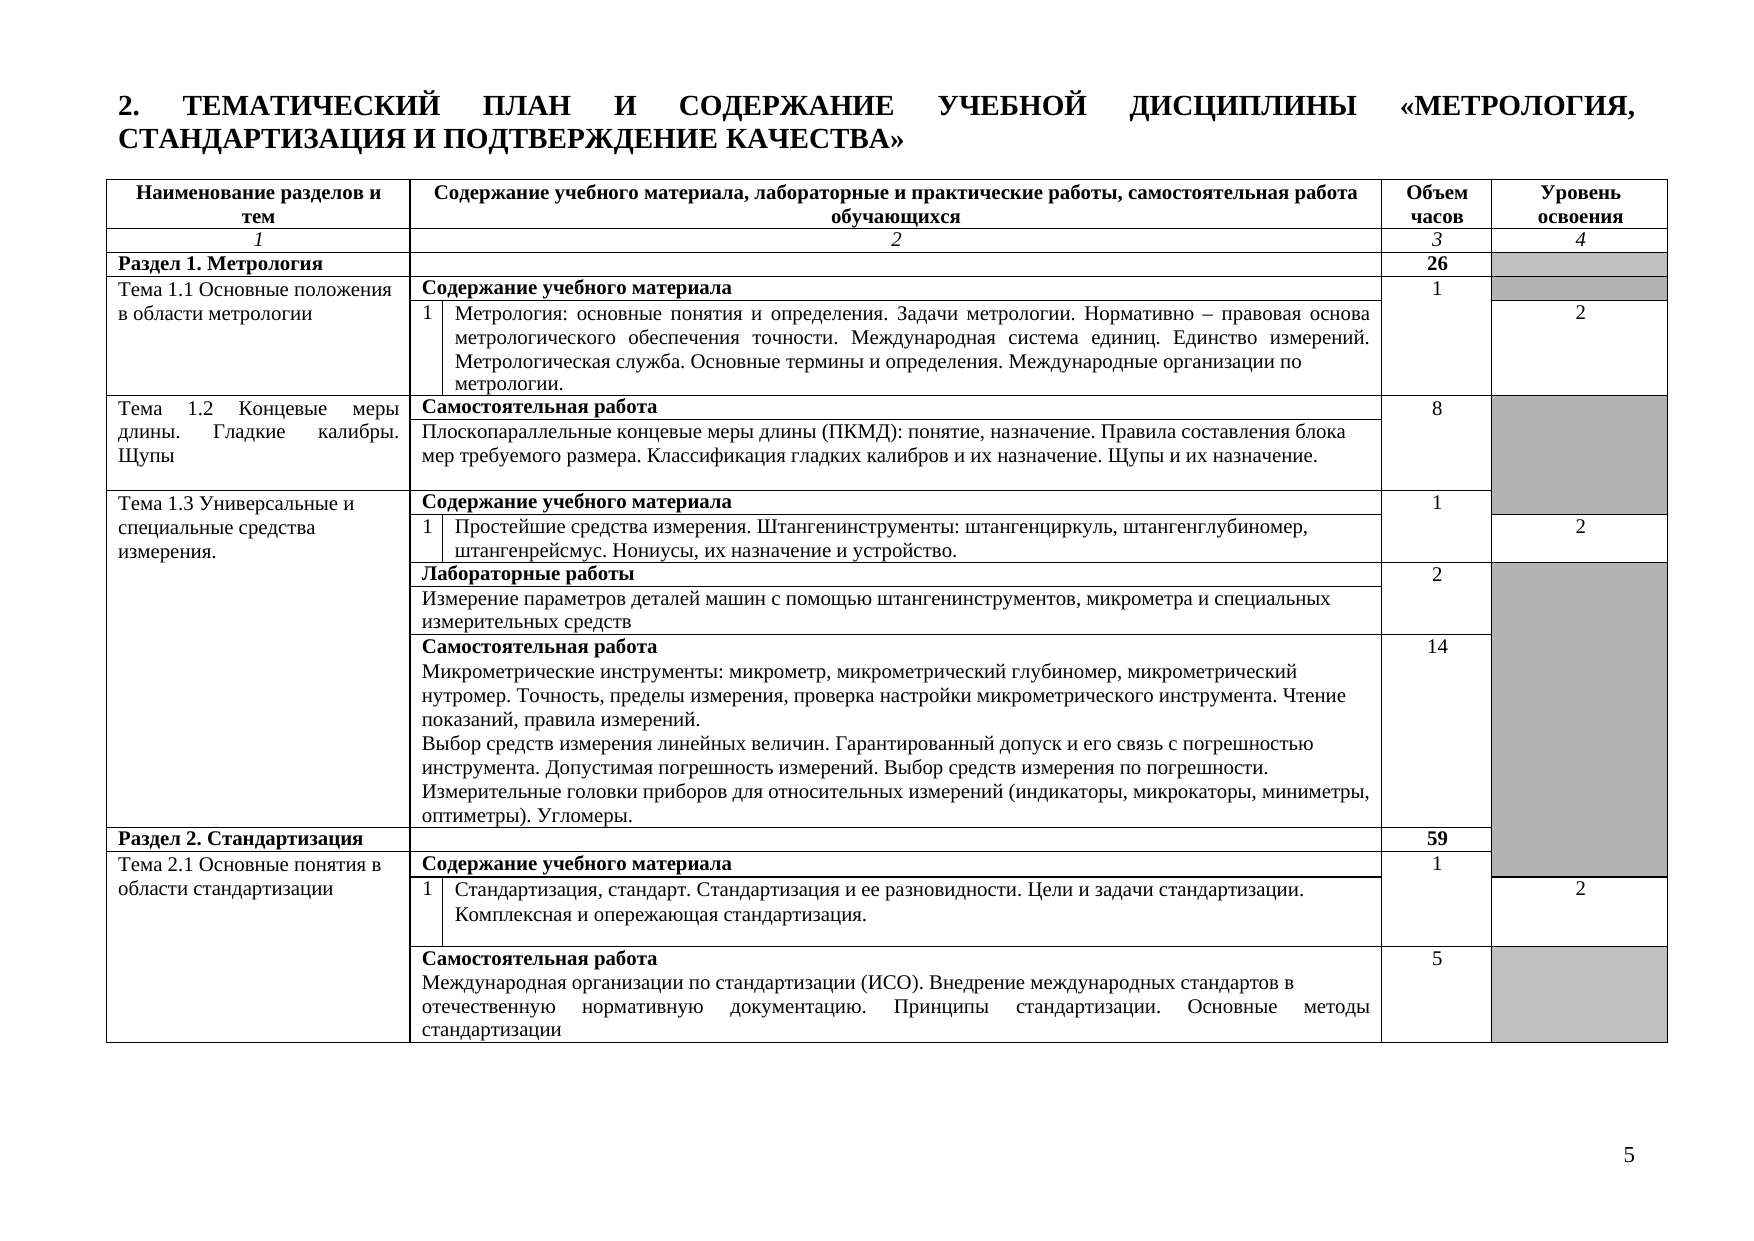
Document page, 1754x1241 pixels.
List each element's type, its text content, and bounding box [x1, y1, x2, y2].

table_cell Метрология: основные понятия и определения. Задачи метрологии. Нормативно – правовая основа метрологического обеспечения точности. Международная система единиц. Единство измерений. Метрологическая служба. Основные термины и определения. Международные организации по метрологии. [443, 301, 1381, 395]
table_cell 2 [1492, 515, 1667, 562]
table_cell 8 [1382, 396, 1491, 490]
table_cell Раздел 2. Стандартизация [107, 828, 409, 851]
table_cell Раздел 1. Метрология [107, 253, 409, 276]
table_cell Тема 1.3 Универсальные и специальные средства измерения. [107, 491, 409, 827]
table_cell 1 [1382, 852, 1491, 946]
table_header Уровень освоения [1492, 180, 1667, 228]
table_cell Стандартизация, стандарт. Стандартизация и ее разновидности. Цели и задачи стандартизации. Комплексная и опережающая стандартизация. [443, 878, 1381, 946]
table_cell [1492, 253, 1667, 276]
table_cell 2 [1382, 563, 1491, 634]
table_cell 3 [1382, 229, 1491, 252]
table_cell Самостоятельная работа [411, 396, 1381, 419]
table_cell [1492, 396, 1667, 514]
table_cell Содержание учебного материала [411, 277, 1381, 300]
table_cell 2 [1492, 301, 1667, 395]
table_cell Измерение параметров деталей машин с помощью штангенинструментов, микрометра и специальных измерительных средств [411, 587, 1381, 634]
table_cell Тема 1.2 Концевые меры длины. Гладкие калибры. Щупы [107, 396, 409, 490]
table_header Содержание учебного материала, лабораторные и практические работы, самостоятельная работа обучающихся [411, 180, 1381, 228]
table_cell Простейшие средства измерения. Штангенинструменты: штангенциркуль, штангенглубиномер, штангенрейсмус. Нониусы, их назначение и устройство. [443, 515, 1381, 562]
table_cell Плоскопараллельные концевые меры длины (ПКМД): понятие, назначение. Правила составления блока мер требуемого размера. Классификация гладких калибров и их назначение. Щупы и их назначение. [411, 420, 1381, 490]
table_cell 2 [411, 229, 1381, 252]
table_header Объем часов [1382, 180, 1491, 228]
table_cell [1492, 947, 1667, 1042]
table_cell Лабораторные работы [411, 563, 1381, 586]
table_cell [1492, 563, 1667, 876]
table_cell Содержание учебного материала [411, 491, 1381, 514]
table_cell 59 [1382, 828, 1491, 851]
table_cell 2 [1492, 878, 1667, 946]
table_cell [1492, 277, 1667, 300]
table_cell 1 [411, 301, 442, 395]
table_cell 1 [107, 229, 409, 252]
table_cell Тема 2.1 Основные понятия в области стандартизации [107, 852, 409, 1042]
table_cell 1 [411, 878, 442, 946]
table_cell [411, 828, 1381, 851]
table_cell Самостоятельная работа Международная организации по стандартизации (ИСО). Внедрение международных стандартов в отечественную нормативную документацию. Принципы стандартизации. Основные методы стандартизации [411, 947, 1381, 1042]
table_cell 1 [1382, 277, 1491, 395]
table_cell 1 [1382, 491, 1491, 562]
table_cell Самостоятельная работа Микрометрические инструменты: микрометр, микрометрический глубиномер, микрометрический нутромер. Точность, пределы измерения, проверка настройки микрометрического инструмента. Чтение показаний, правила измерений. Выбор средств измерения линейных величин. Гарантированный допуск и его связь с погрешностью инструмента. Допустимая погрешность измерений. Выбор средств измерения по погрешности. Измерительные головки приборов для относительных измерений (индикаторы, микрокаторы, миниметры, оптиметры). Угломеры. [411, 635, 1381, 827]
table_cell 5 [1382, 947, 1491, 1042]
table_cell 14 [1382, 635, 1491, 827]
table_cell 26 [1382, 253, 1491, 276]
table_cell 4 [1492, 229, 1667, 252]
table_cell 1 [411, 515, 442, 562]
table_cell [411, 253, 1381, 276]
table_header Наименование разделов и тем [107, 180, 409, 228]
table_cell Содержание учебного материала [411, 852, 1381, 876]
subtitle ТЕМАТИЧЕСКИЙ ПЛАН И СОДЕРЖАНИЕ УЧЕБНОЙ ДИСЦИПЛИНЫ «МЕТРОЛОГИЯ, СТАНДАРТИЗАЦИЯ И ПОДТВЕРЖДЕНИЕ КАЧЕСТВА» [118, 88, 1636, 155]
table_cell Тема 1.1 Основные положения в области метрологии [107, 277, 409, 395]
